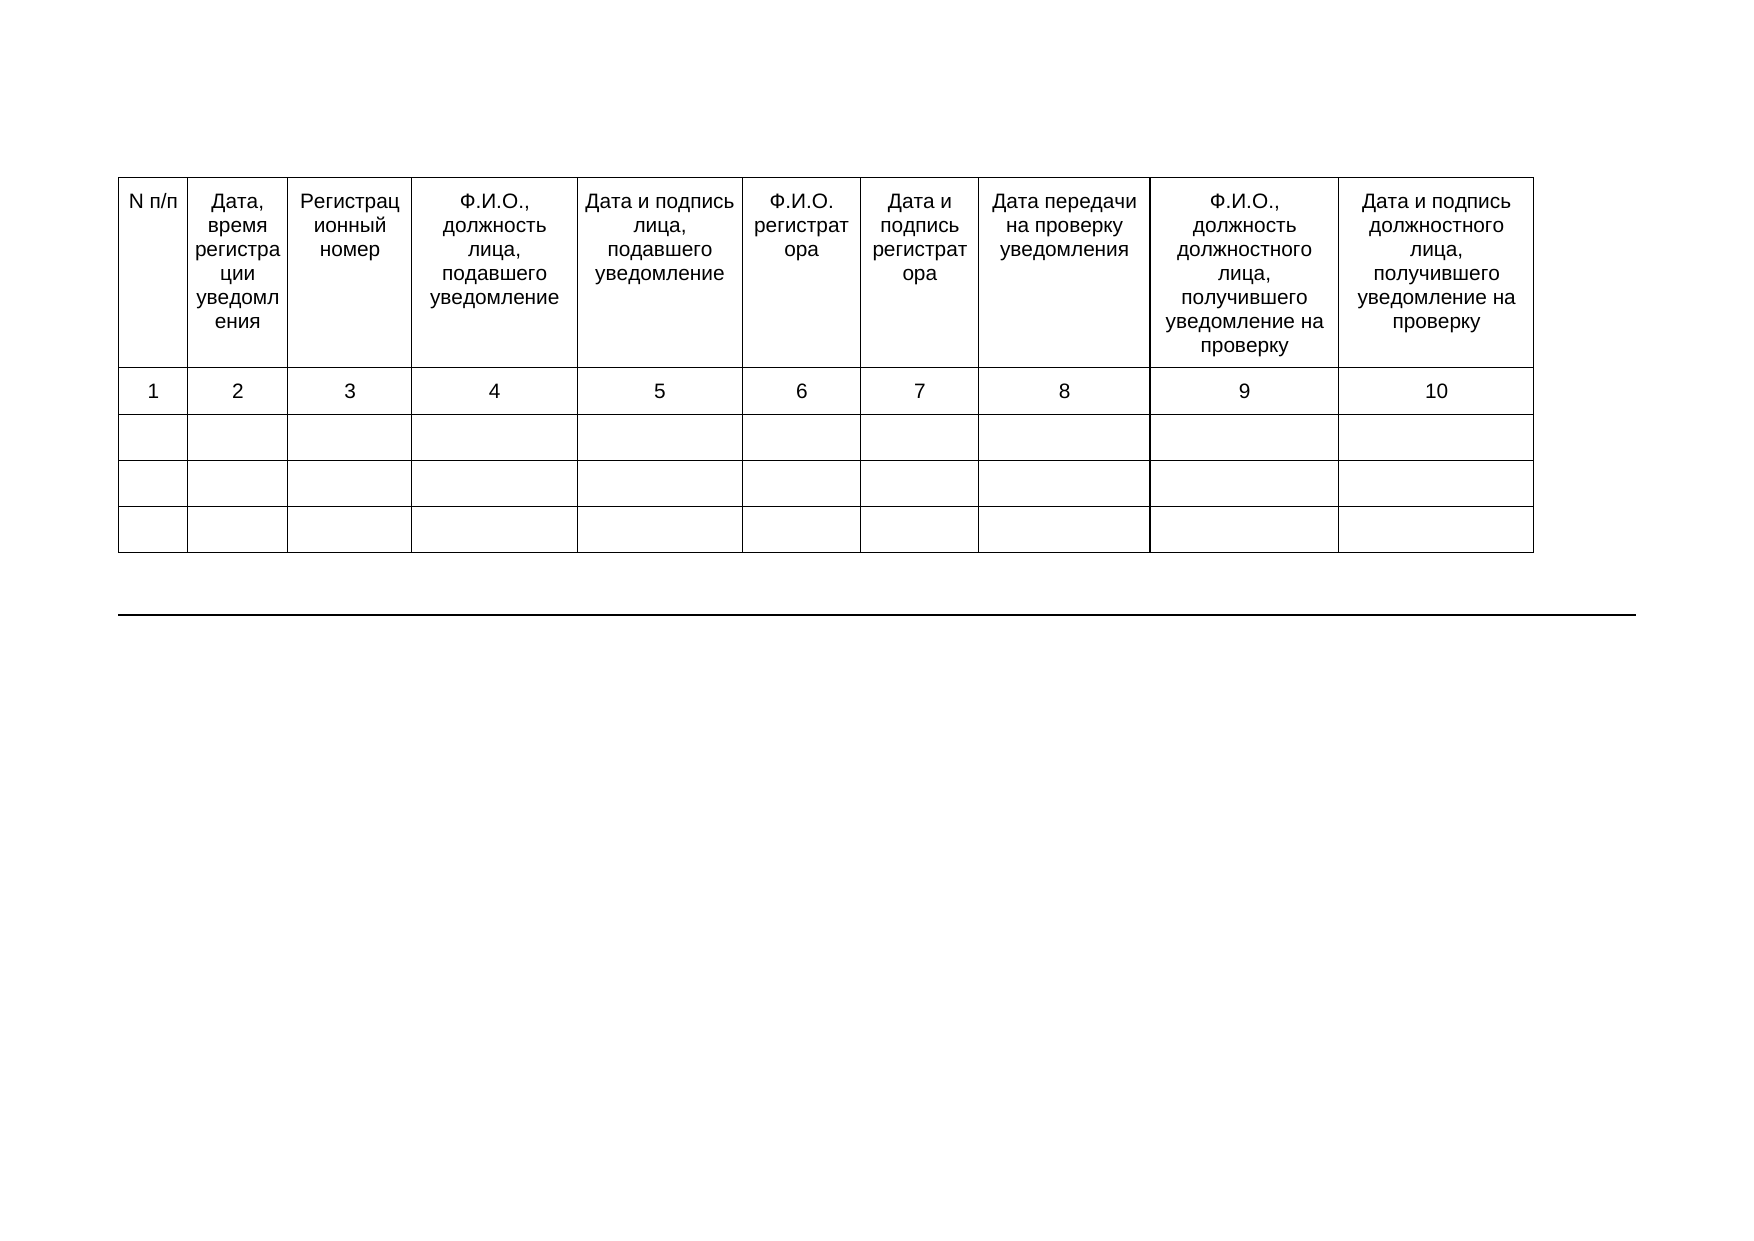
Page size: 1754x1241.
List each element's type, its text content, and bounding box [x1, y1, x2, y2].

table_cell [578, 415, 742, 460]
table_cell 9 [1151, 368, 1338, 413]
table_header Дата и подпись должностного лица, получившего уведомление на проверку [1339, 178, 1533, 367]
table_cell [412, 507, 577, 552]
table_cell [288, 461, 411, 506]
table_cell [578, 461, 742, 506]
table_cell 4 [412, 368, 577, 413]
table_cell [1339, 507, 1533, 552]
table_cell [188, 507, 287, 552]
table_cell [412, 461, 577, 506]
table_cell [119, 461, 187, 506]
table_cell [119, 415, 187, 460]
table_header Ф.И.О. регистратора [743, 178, 860, 367]
table_cell 7 [861, 368, 978, 413]
table_cell [979, 415, 1149, 460]
table_cell 8 [979, 368, 1149, 413]
table_cell [412, 415, 577, 460]
table_cell 10 [1339, 368, 1533, 413]
table_cell [743, 461, 860, 506]
table_cell [861, 415, 978, 460]
table_cell 2 [188, 368, 287, 413]
table_header Дата и подпись лица, подавшего уведомление [578, 178, 742, 367]
table_header Дата, время регистрации уведомления [188, 178, 287, 367]
table_cell [861, 461, 978, 506]
table_header Регистрационный номер [288, 178, 411, 367]
table_header Ф.И.О., должность лица, подавшего уведомление [412, 178, 577, 367]
table_header Дата и подпись регистратора [861, 178, 978, 367]
table_header Дата передачи на проверку уведомления [979, 178, 1149, 367]
table_cell [743, 507, 860, 552]
table_cell [861, 507, 978, 552]
table_cell [1339, 461, 1533, 506]
table_cell [1339, 415, 1533, 460]
table_cell [288, 415, 411, 460]
table_cell [1151, 461, 1338, 506]
table_cell [979, 507, 1149, 552]
table_cell [578, 507, 742, 552]
table_cell 6 [743, 368, 860, 413]
table_cell [1151, 415, 1338, 460]
table_cell [119, 507, 187, 552]
table_cell [1151, 507, 1338, 552]
table_cell [188, 415, 287, 460]
table_cell [979, 461, 1149, 506]
table_cell 5 [578, 368, 742, 413]
table_cell 3 [288, 368, 411, 413]
table_cell [288, 507, 411, 552]
table_header Ф.И.О., должность должностного лица, получившего уведомление на проверку [1151, 178, 1338, 367]
table_cell 1 [119, 368, 187, 413]
table_header N п/п [119, 178, 187, 367]
table_cell [743, 415, 860, 460]
table_cell [188, 461, 287, 506]
